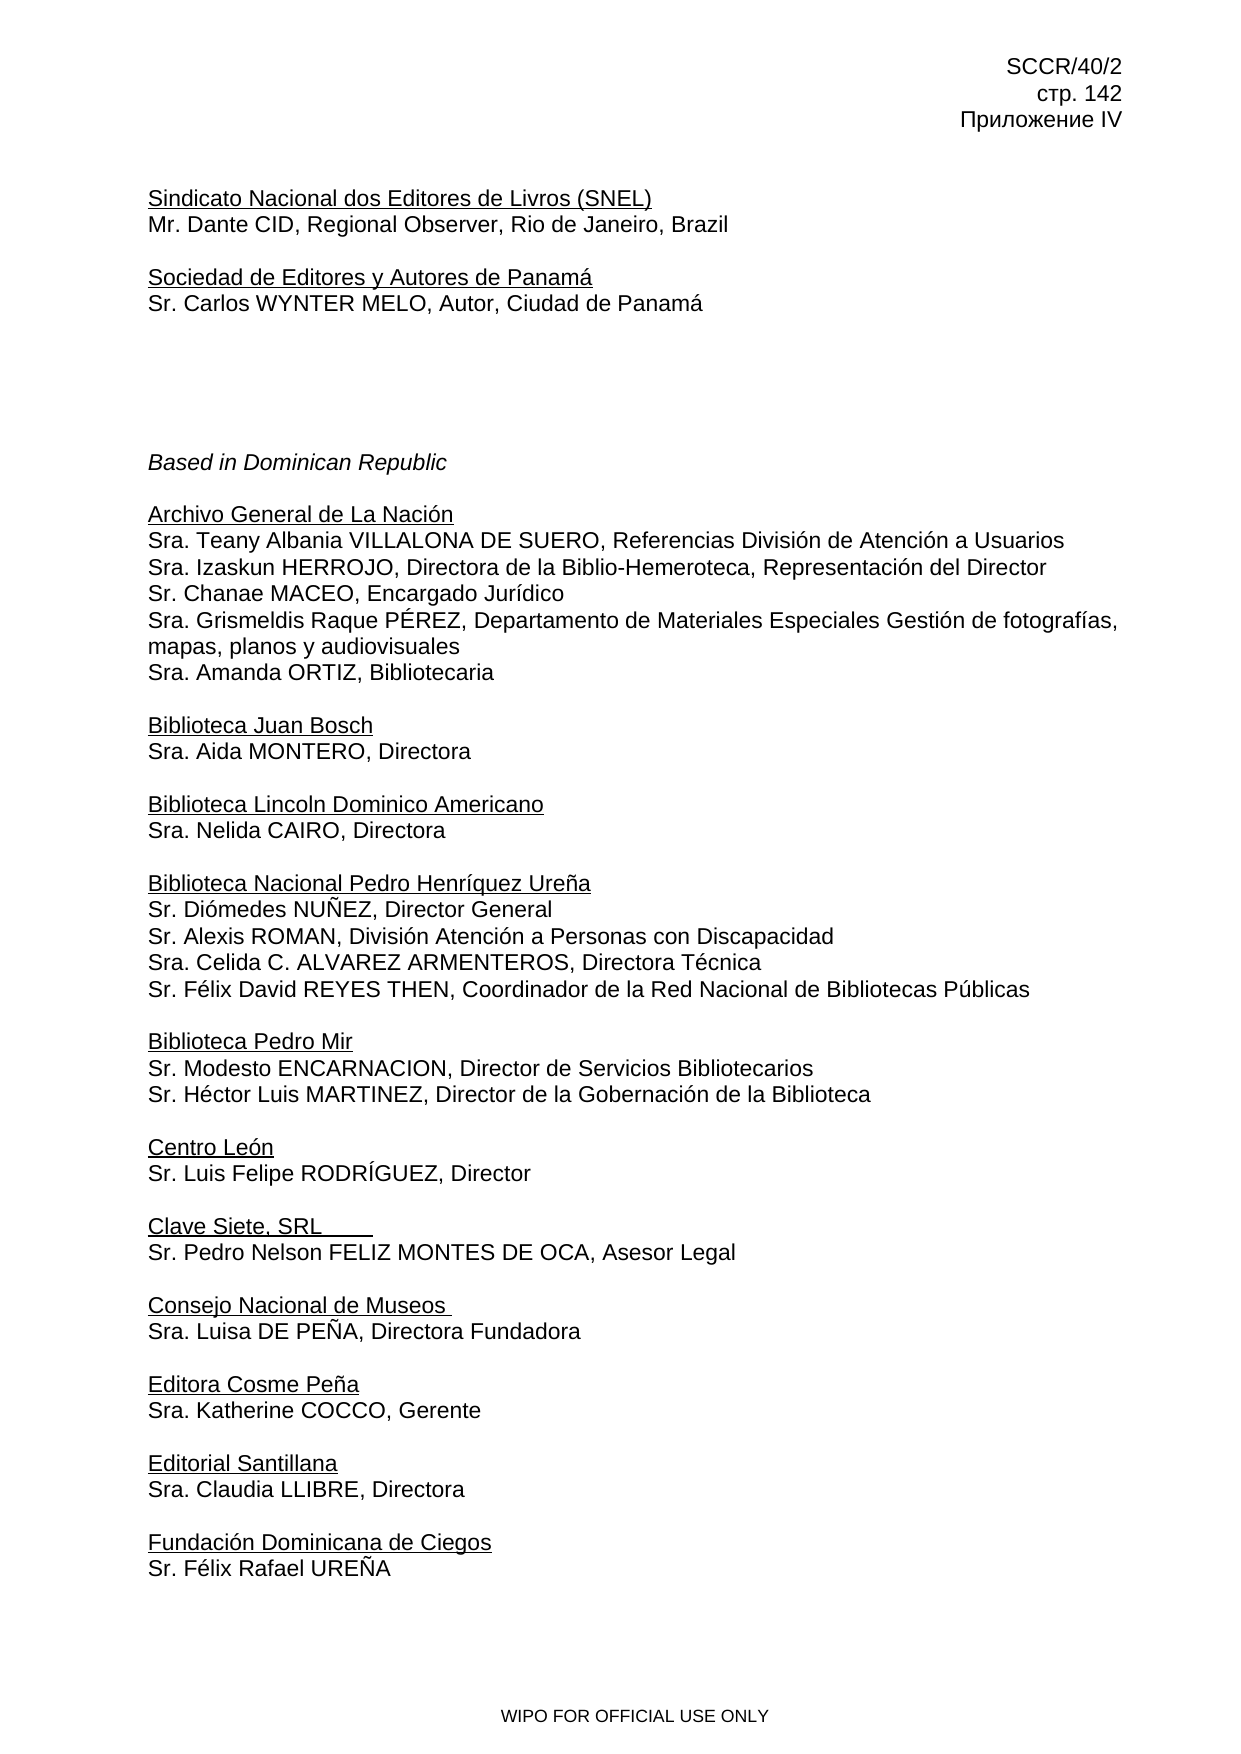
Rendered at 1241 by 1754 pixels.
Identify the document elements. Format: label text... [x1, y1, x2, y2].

text Sociedad de Editores y Autores de Panamá [148, 264, 1122, 290]
text Sr. Alexis ROMAN, División Atención a Personas con Discapacidad [148, 923, 1122, 949]
text Mr. Dante CID, Regional Observer, Rio de Janeiro, Brazil [148, 211, 1122, 238]
text Sr. Héctor Luis MARTINEZ, Director de la Gobernación de la Biblioteca [148, 1081, 1122, 1107]
text Sra. Izaskun HERROJO, Directora de la Biblio-Hemeroteca, Representación del Director [148, 554, 1122, 580]
text Centro León [148, 1134, 1122, 1160]
text Editora Cosme Peña [148, 1371, 1122, 1397]
text Sr. Pedro Nelson FELIZ MONTES DE OCA, Asesor Legal [148, 1239, 1122, 1265]
text Consejo Nacional de Museos [148, 1292, 1122, 1318]
text Fundación Dominicana de Ciegos [148, 1529, 1122, 1555]
text Sra. Teany Albania VILLALONA DE SUERO, Referencias División de Atención a Usuarios [148, 527, 1122, 554]
text Biblioteca Lincoln Dominico Americano [148, 791, 1122, 817]
text Sr. Chanae MACEO, Encargado Jurídico [148, 580, 1122, 607]
text Sr. Félix Rafael UREÑA [148, 1555, 1122, 1582]
text Biblioteca Juan Bosch [148, 712, 1122, 738]
text Biblioteca Pedro Mir [148, 1028, 1122, 1054]
text Sra. Celida C. ALVAREZ ARMENTEROS, Directora Técnica [148, 949, 1122, 976]
text Sr. Modesto ENCARNACION, Director de Servicios Bibliotecarios [148, 1054, 1122, 1081]
text Clave Siete, SRL [148, 1213, 1122, 1239]
text Sr. Luis Felipe RODRÍGUEZ, Director [148, 1160, 1122, 1186]
text Sr. Diómedes NUÑEZ, Director General [148, 896, 1122, 923]
text Sr. Félix David REYES THEN, Coordinador de la Red Nacional de Bibliotecas Públicas [148, 976, 1122, 1002]
text Sra. Aida MONTERO, Directora [148, 738, 1122, 765]
text Sra. Nelida CAIRO, Directora [148, 817, 1122, 844]
text Sra. Grismeldis Raque PÉREZ, Departamento de Materiales Especiales Gestión de fotografías, mapas, planos y audiovisuales [148, 607, 1122, 659]
text Sra. Katherine COCCO, Gerente [148, 1397, 1122, 1423]
text Sra. Claudia LLIBRE, Directora [148, 1476, 1122, 1503]
text Biblioteca Nacional Pedro Henríquez Ureña [148, 870, 1122, 896]
text Sr. Carlos WYNTER MELO, Autor, Ciudad de Panamá [148, 290, 1122, 317]
text Editorial Santillana [148, 1450, 1122, 1476]
text Based in Dominican Republic [148, 448, 1122, 475]
text Archivo General de La Nación [148, 501, 1122, 527]
text Sindicato Nacional dos Editores de Livros (SNEL) [148, 185, 1122, 211]
text Sra. Luisa DE PEÑA, Directora Fundadora [148, 1318, 1122, 1344]
text Sra. Amanda ORTIZ, Bibliotecaria [148, 659, 1122, 686]
